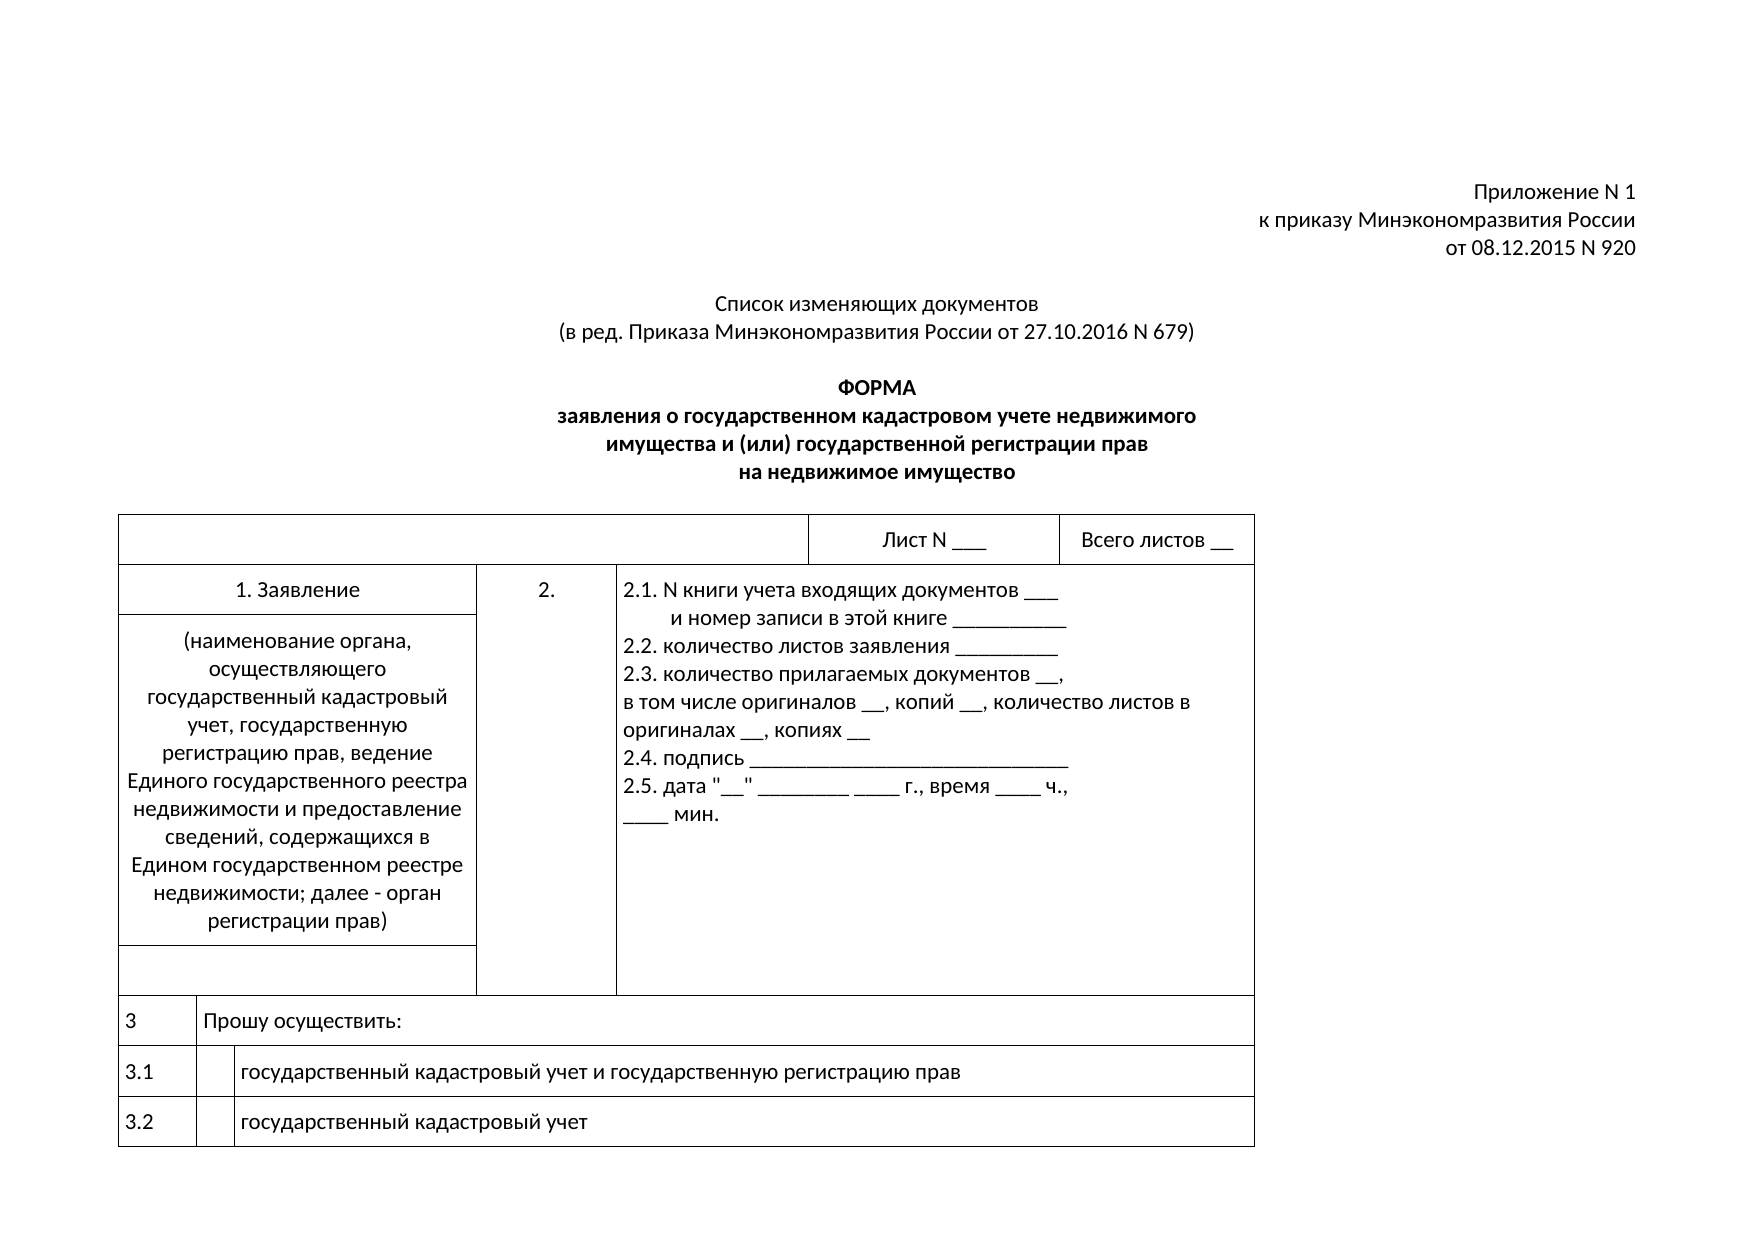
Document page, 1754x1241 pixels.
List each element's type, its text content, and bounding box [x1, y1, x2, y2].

table_cell (наименование органа, осуществляющего государственный кадастровый учет, государственную регистрацию прав, ведение Единого государственного реестра недвижимости и предоставление сведений, содержащихся в Едином государственном реестре недвижимости; далее - орган регистрации прав) [119, 615, 476, 944]
table_cell [119, 946, 476, 995]
text от 08.12.2015 N 920 [118, 233, 1636, 261]
table_header Лист N ___ [809, 515, 1059, 564]
title имущества и (или) государственной регистрации прав [118, 429, 1636, 457]
text к приказу Минэкономразвития России [118, 205, 1636, 233]
text Приложение N 1 [118, 177, 1636, 205]
table_cell 2.1. N книги учета входящих документов ___ и номер записи в этой книге __________ 2.2. количество листов заявления _________ 2.3. количество прилагаемых документов __, в том числе оригиналов __, копий __, количество листов в оригиналах __, копиях __ 2.4. подпись ____________________________ 2.5. дата "__" ________ ____ г., время ____ ч., ____ мин. [617, 565, 1254, 995]
table_cell государственный кадастровый учет и государственную регистрацию прав [235, 1046, 1254, 1096]
title на недвижимое имущество [118, 457, 1636, 485]
title ФОРМА [118, 373, 1636, 401]
table_cell 3.2 [119, 1097, 196, 1146]
text Список изменяющих документов [118, 289, 1636, 317]
title заявления о государственном кадастровом учете недвижимого [118, 401, 1636, 429]
table_cell 2. [477, 565, 616, 995]
text (в ред. Приказа Минэкономразвития России от 27.10.2016 N 679) [118, 317, 1636, 345]
table_header [119, 515, 808, 564]
table_cell 1. Заявление [119, 565, 476, 614]
table_header Всего листов __ [1060, 515, 1254, 564]
table_cell государственный кадастровый учет [235, 1097, 1254, 1146]
table_cell [197, 1046, 234, 1096]
table_cell 3 [119, 996, 196, 1045]
table_cell Прошу осуществить: [197, 996, 1254, 1045]
table_cell [197, 1097, 234, 1146]
table_cell 3.1 [119, 1046, 196, 1096]
